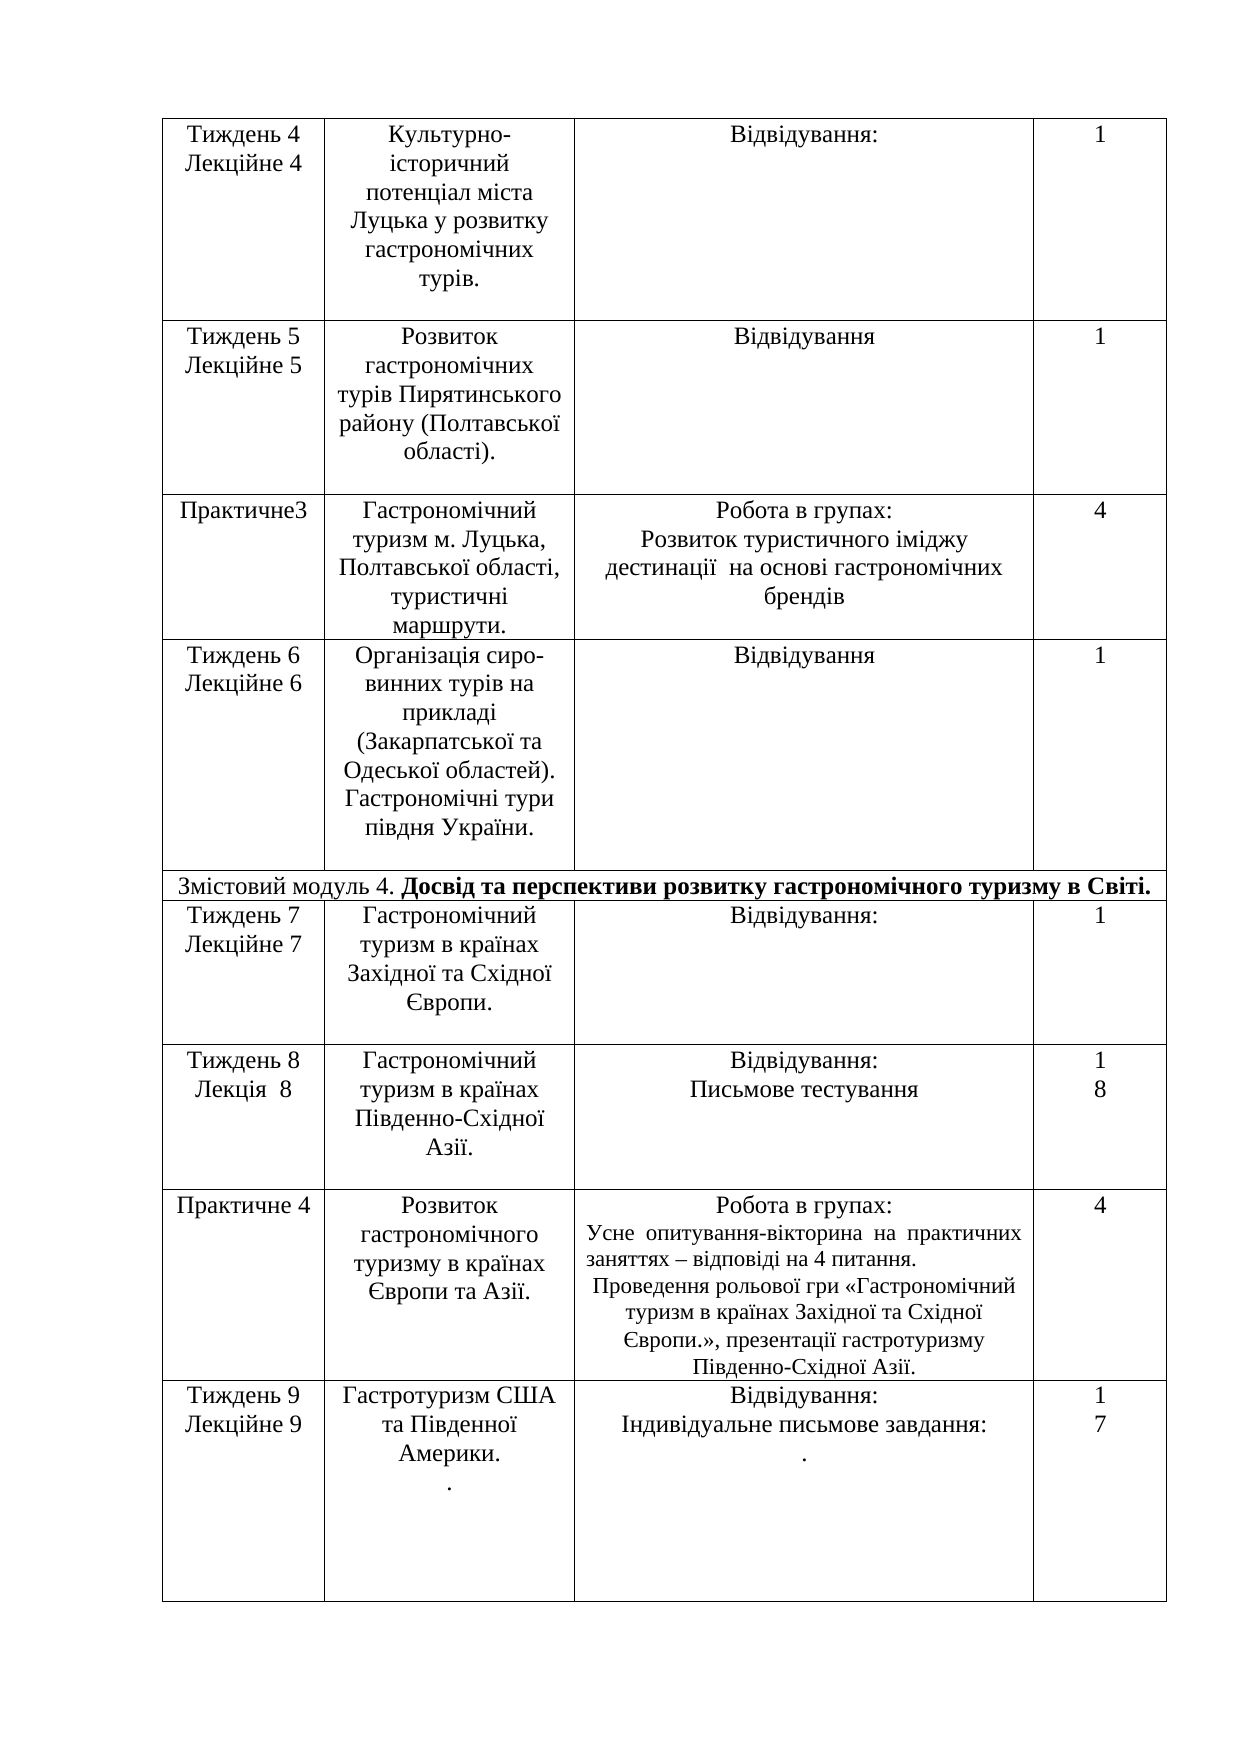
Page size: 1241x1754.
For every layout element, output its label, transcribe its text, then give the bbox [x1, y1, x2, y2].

table_cell 1 [1034, 640, 1166, 870]
table_cell 1 7 [1034, 1381, 1166, 1601]
table_cell Розвиток гастрономічних турів Пирятинського району (Полтавської області). [325, 321, 574, 494]
table_cell Практичне 4 [163, 1190, 324, 1379]
table_cell 4 [1034, 495, 1166, 639]
table_cell Відвідування: Письмове тестування [575, 1045, 1033, 1189]
table_cell Гастрономічний туризм в країнах Західної та Східної Європи. [325, 901, 574, 1044]
table_cell Робота в групах: Усне опитування-вікторина на практичних заняттях – відповіді на 4 питання. Проведення рольової гри «Гастрономічний туризм в країнах Західної та Східної Європи.», презентації гастротуризму Південно-Східної Азії. [575, 1190, 1033, 1379]
table_cell Культурно-історичний потенціал міста Луцька у розвитку гастрономічних турів. [325, 119, 574, 320]
table_cell 1 8 [1034, 1045, 1166, 1189]
table_cell Розвиток гастрономічного туризму в країнах Європи та Азії. [325, 1190, 574, 1379]
table_cell Відвідування [575, 640, 1033, 870]
table_cell Гастрономічний туризм в країнах Південно-Східної Азії. [325, 1045, 574, 1189]
table_cell Робота в групах: Розвиток туристичного іміджу дестинації на основі гастрономічних брендів [575, 495, 1033, 639]
table_cell Відвідування: [575, 119, 1033, 320]
table_cell Тиждень 6 Лекційне 6 [163, 640, 324, 870]
table_cell Тиждень 5 Лекційне 5 [163, 321, 324, 494]
table_cell Практичне3 [163, 495, 324, 639]
table_cell 1 [1034, 901, 1166, 1044]
table_cell Гастрономічний туризм м. Луцька, Полтавської області, туристичні маршрути. [325, 495, 574, 639]
table_cell Тиждень 7 Лекційне 7 [163, 901, 324, 1044]
table_cell Відвідування: [575, 901, 1033, 1044]
table_cell Змістовий модуль 4. Досвід та перспективи розвитку гастрономічного туризму в Світі. [163, 871, 1166, 899]
table_cell Відвідування: Індивідуальне письмове завдання: . [575, 1381, 1033, 1601]
table_cell Організація сиро-винних турів на прикладі (Закарпатської та Одеської областей). Гастрономічні тури півдня України. [325, 640, 574, 870]
table_cell 1 [1034, 321, 1166, 494]
table_cell Тиждень 4 Лекційне 4 [163, 119, 324, 320]
table_cell 4 [1034, 1190, 1166, 1379]
table_cell Тиждень 8 Лекція 8 [163, 1045, 324, 1189]
table_cell 1 [1034, 119, 1166, 320]
table_cell Тиждень 9 Лекційне 9 [163, 1381, 324, 1601]
table_cell Гастротуризм США та Південної Америки. . [325, 1381, 574, 1601]
table_cell Відвідування [575, 321, 1033, 494]
